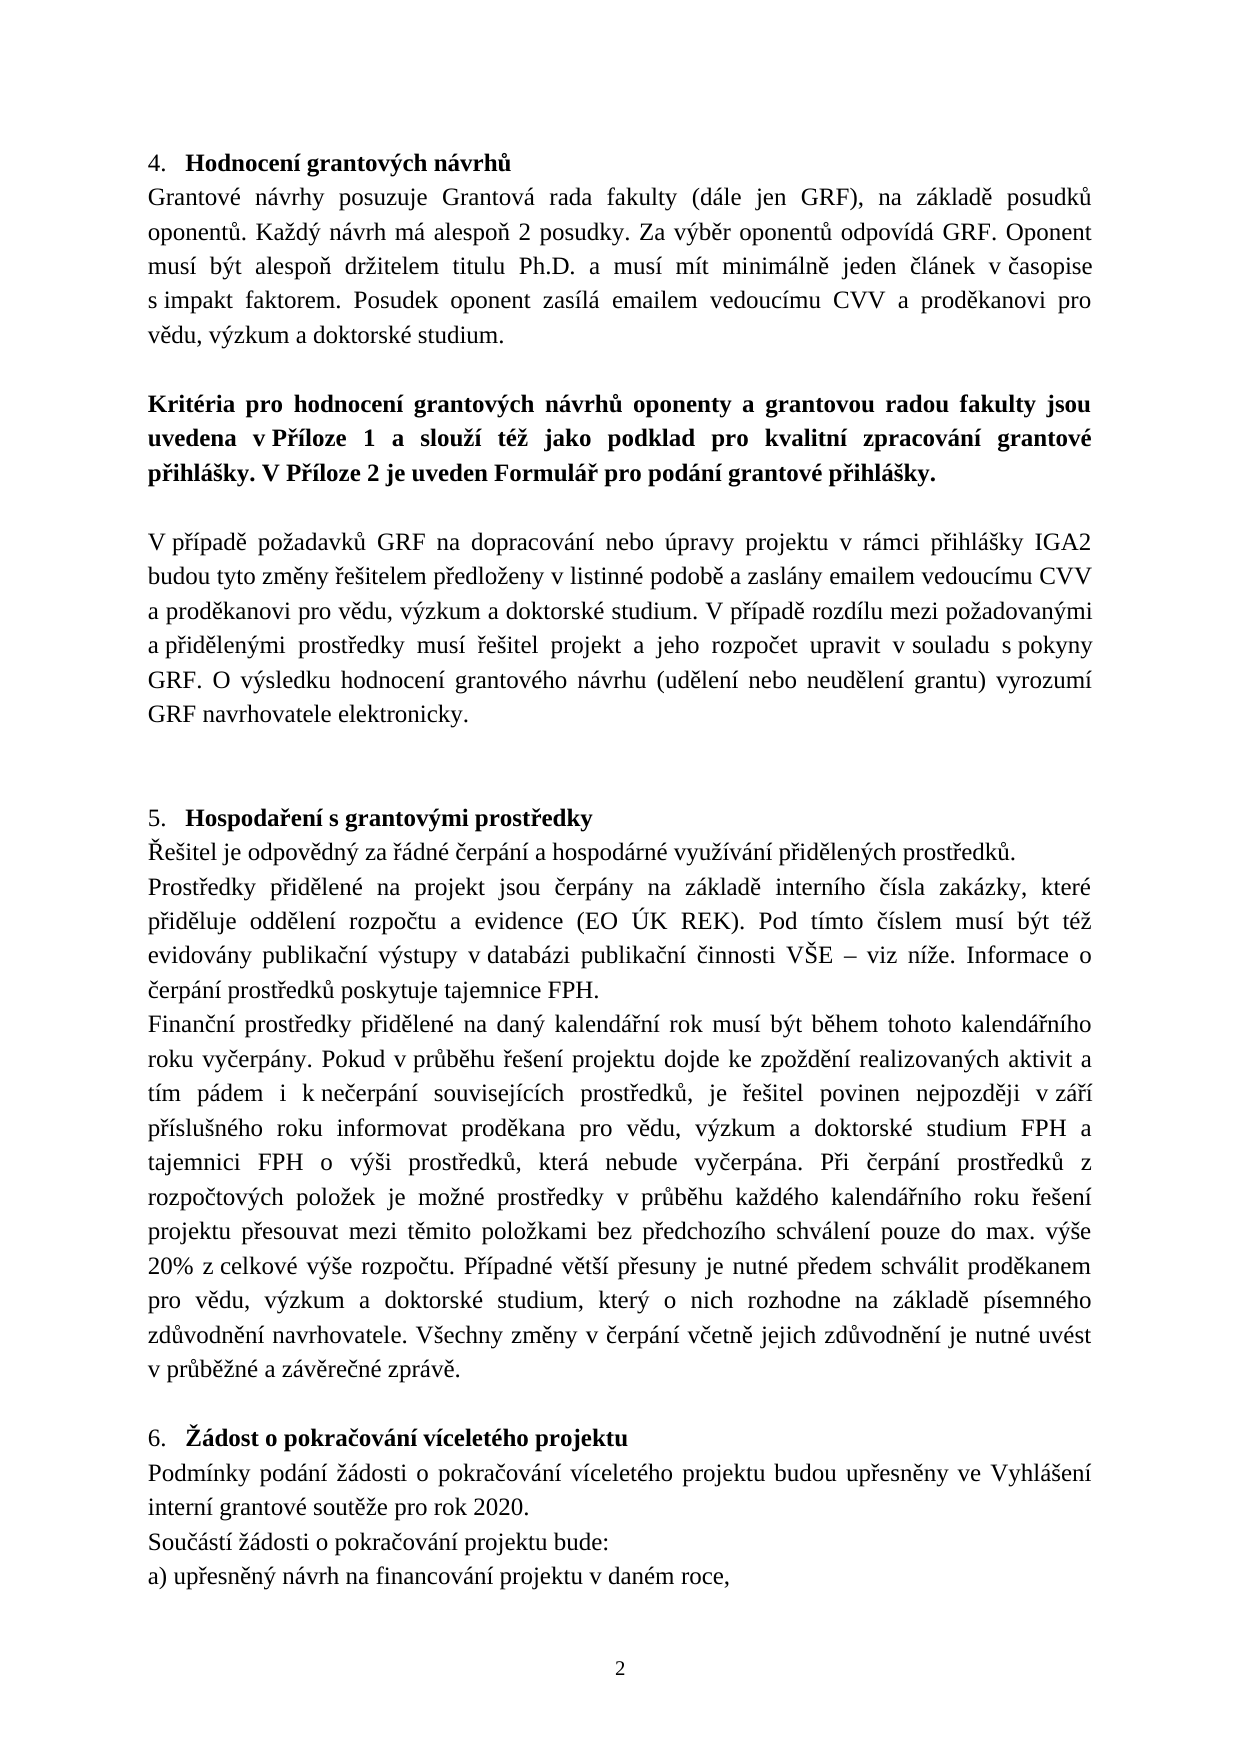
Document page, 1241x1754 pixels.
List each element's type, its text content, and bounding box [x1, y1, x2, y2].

text Kritéria pro hodnocení grantových návrhů oponenty a grantovou radou fakulty jsou uvedena v Příloze 1 a slouží též jako podklad pro kvalitní zpracování grantové přihlášky. V Příloze 2 je uveden Formulář pro podání grantové přihlášky. [148, 389, 1093, 487]
list Žádost o pokračování víceletého projektu [148, 1423, 1093, 1452]
text Finanční prostředky přidělené na daný kalendářní rok musí být během tohoto kalendářního roku vyčerpány. Pokud v průběhu řešení projektu dojde ke zpoždění realizovaných aktivit a tím pádem i k nečerpání souvisejících prostředků, je řešitel povinen nejpozději v září příslušného roku informovat proděkana pro vědu, výzkum a doktorské studium FPH a tajemnici FPH o výši prostředků, která nebude vyčerpána. Při čerpání prostředků z rozpočtových položek je možné prostředky v průběhu každého kalendářního roku řešení projektu přesouvat mezi těmito položkami bez předchozího schválení pouze do max. výše 20% z celkové výše rozpočtu. Případné větší přesuny je nutné předem schválit proděkanem pro vědu, výzkum a doktorské studium, který o nich rozhodne na základě písemného zdůvodnění navrhovatele. Všechny změny v čerpání včetně jejich zdůvodnění je nutné uvést v průběžné a závěrečné zprávě. [148, 1009, 1093, 1383]
text Součástí žádosti o pokračování projektu bude: [148, 1527, 1093, 1556]
text Grantové návrhy posuzuje Grantová rada fakulty (dále jen GRF), na základě posudků oponentů. Každý návrh má alespoň 2 posudky. Za výběr oponentů odpovídá GRF. Oponent musí být alespoň držitelem titulu Ph.D. a musí mít minimálně jeden článek v časopise s impakt faktorem. Posudek oponent zasílá emailem vedoucímu CVV a proděkanovi pro vědu, výzkum a doktorské studium. [148, 182, 1093, 349]
text a) upřesněný návrh na financování projektu v daném roce, [148, 1561, 1093, 1590]
text Podmínky podání žádosti o pokračování víceletého projektu budou upřesněny ve Vyhlášení interní grantové soutěže pro rok 2020. [148, 1458, 1093, 1521]
text Prostředky přidělené na projekt jsou čerpány na základě interního čísla zakázky, které přiděluje oddělení rozpočtu a evidence (EO ÚK REK). Pod tímto číslem musí být též evidovány publikační výstupy v databázi publikační činnosti VŠE – viz níže. Informace o čerpání prostředků poskytuje tajemnice FPH. [148, 872, 1093, 1004]
list Hospodaření s grantovými prostředky [148, 803, 1093, 831]
text V případě požadavků GRF na dopracování nebo úpravy projektu v rámci přihlášky IGA2 budou tyto změny řešitelem předloženy v listinné podobě a zaslány emailem vedoucímu CVV a proděkanovi pro vědu, výzkum a doktorské studium. V případě rozdílu mezi požadovanými a přidělenými prostředky musí řešitel projekt a jeho rozpočet upravit v souladu s pokyny GRF. O výsledku hodnocení grantového návrhu (udělení nebo neudělení grantu) vyrozumí GRF navrhovatele elektronicky. [148, 527, 1093, 728]
text Řešitel je odpovědný za řádné čerpání a hospodárné využívání přidělených prostředků. [148, 837, 1093, 866]
list Hodnocení grantových návrhů [148, 148, 1093, 176]
